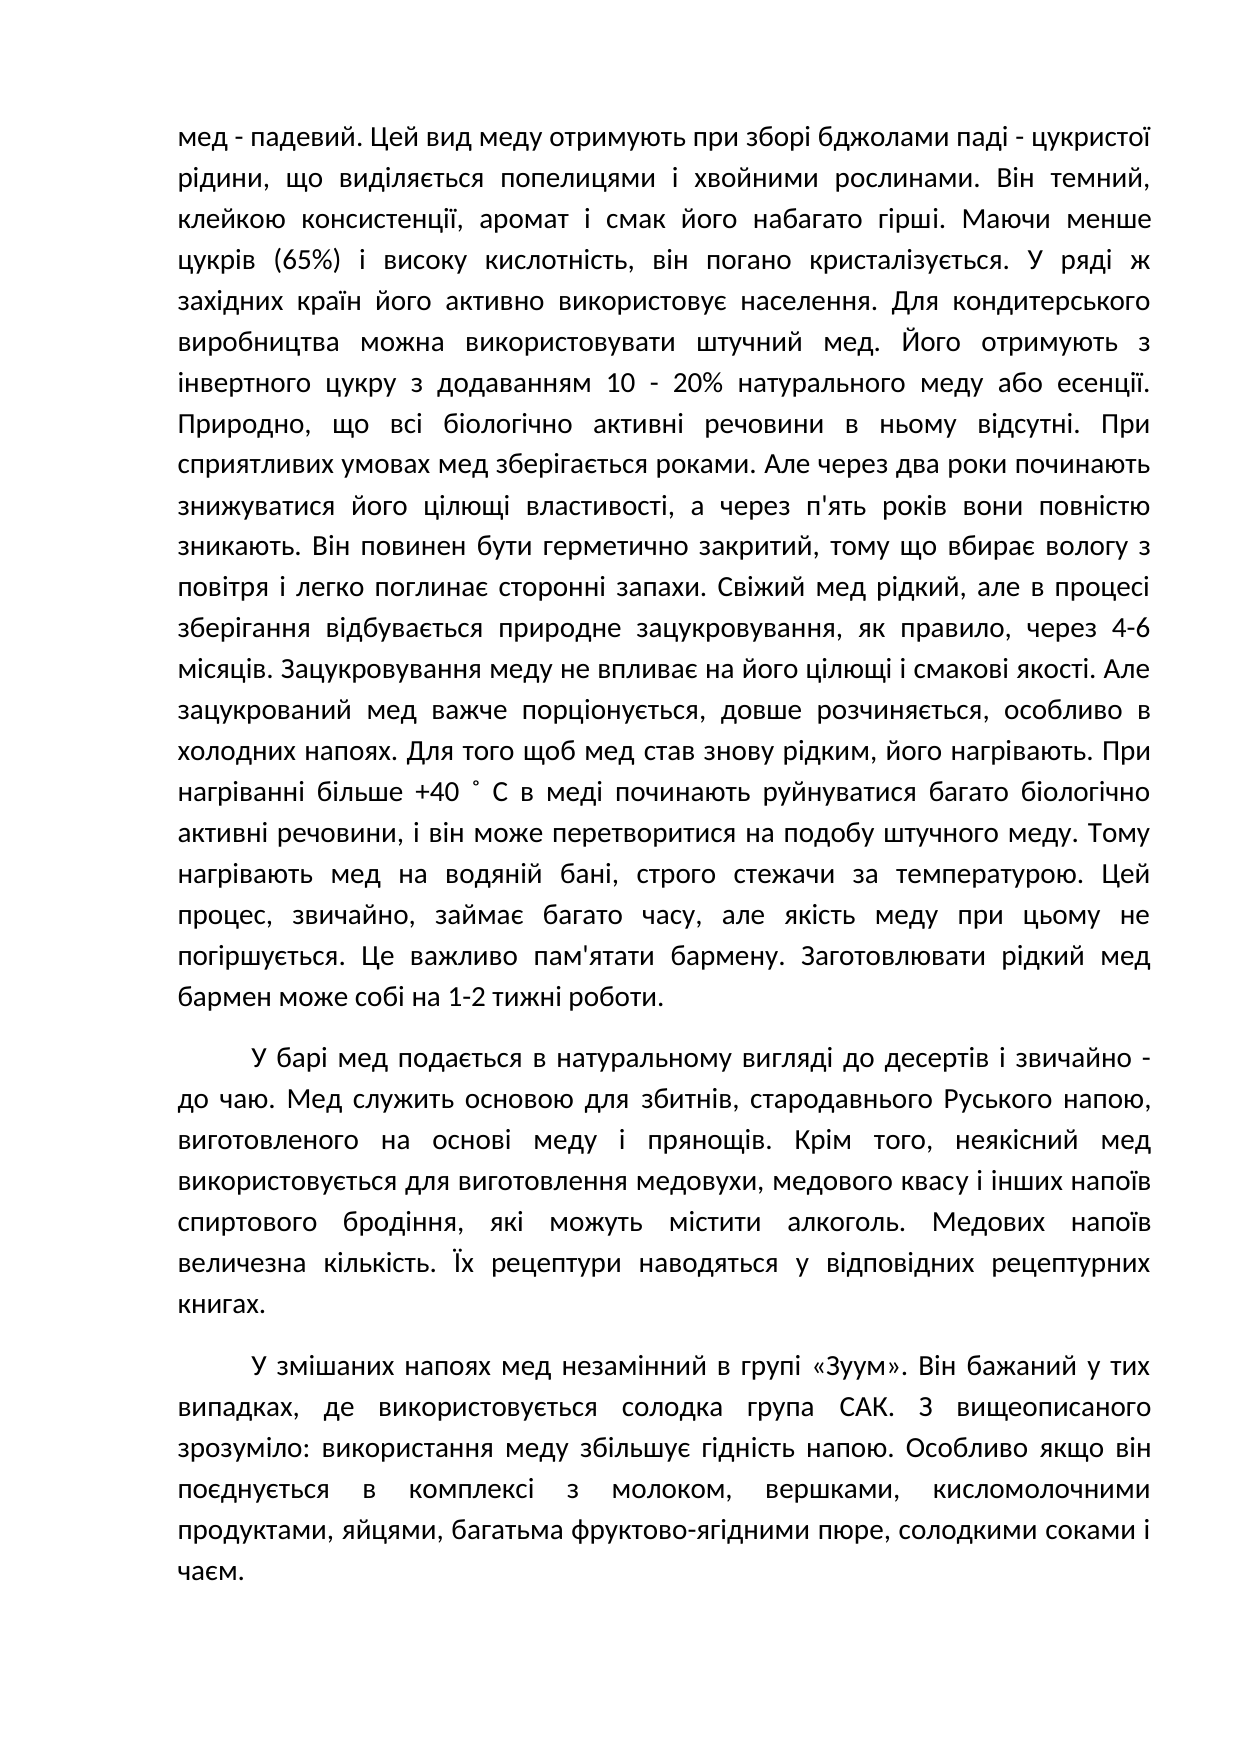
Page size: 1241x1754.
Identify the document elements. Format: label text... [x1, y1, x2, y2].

text У барі мед подається в натуральному вигляді до десертів і звичайно - до чаю. Мед служить основою для збитнів, стародавнього Руського напою, виготовленого на основі меду і прянощів. Крім того, неякісний мед використовується для виготовлення медовухи, медового квасу і інших напоїв спиртового бродіння, які можуть містити алкоголь. Медових напоїв величезна кількість. Їх рецептури наводяться у відповідних рецептурних книгах. [177, 1039, 1152, 1321]
text У змішаних напоях мед незамінний в групі «Зуум». Він бажаний у тих випадках, де використовується солодка група САК. З вищеописаного зрозуміло: використання меду збільшує гідність напою. Особливо якщо він поєднується в комплексі з молоком, вершками, кисломолочними продуктами, яйцями, багатьма фруктово-ягідними пюре, солодкими соками і чаєм. [177, 1347, 1152, 1587]
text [177, 118, 1152, 1013]
